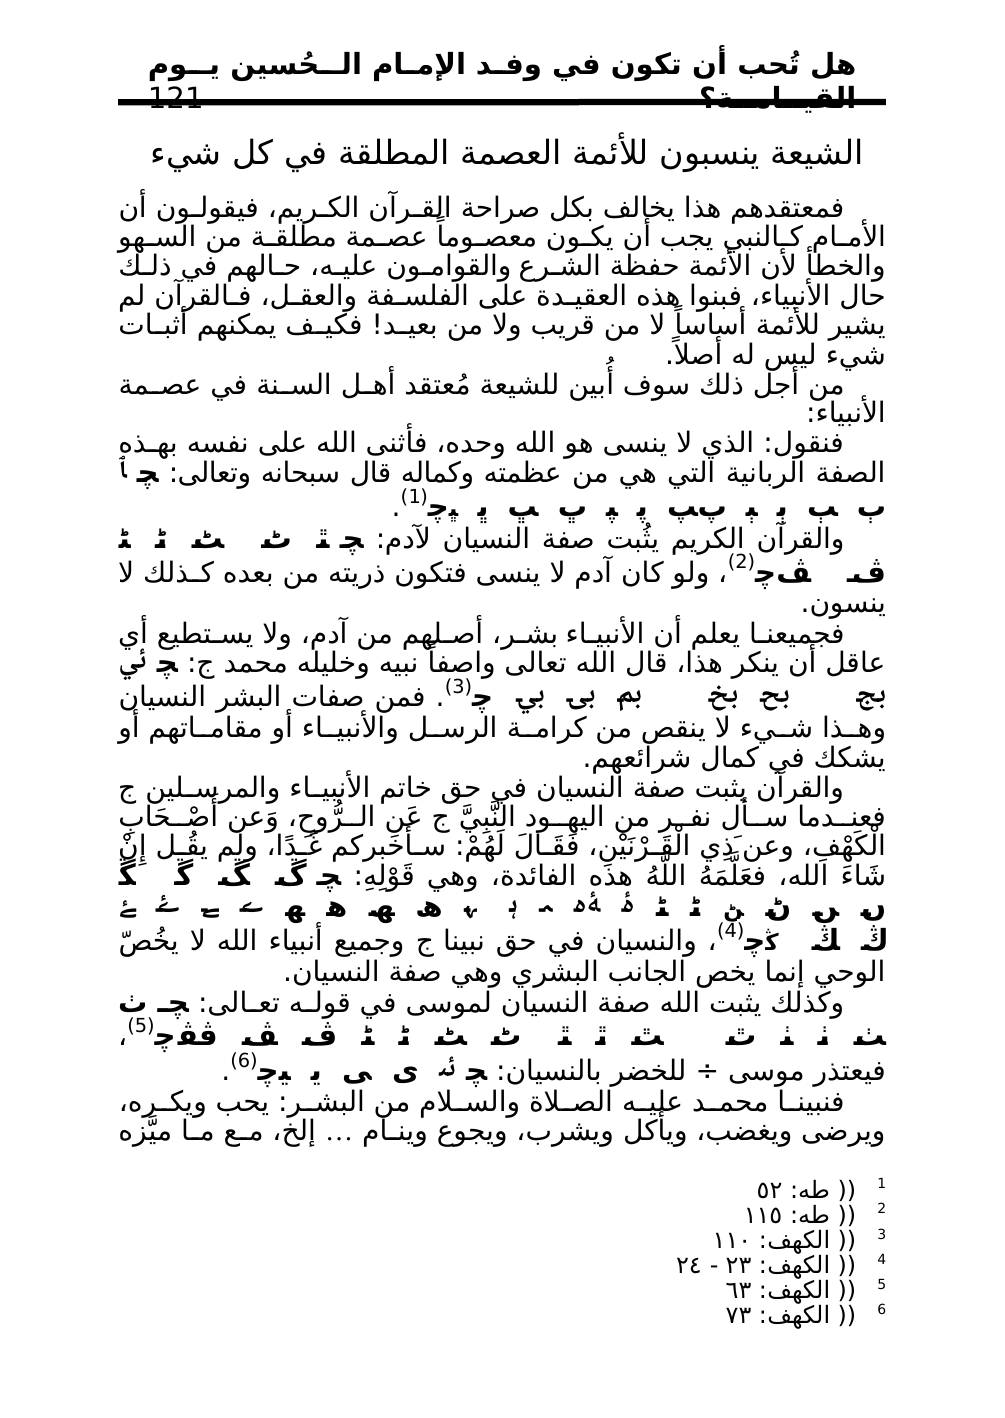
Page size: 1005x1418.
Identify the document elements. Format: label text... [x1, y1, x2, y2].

text فمعتقدهم هذا يخالف بكل صراحة القرآن الكريم، فيقولون أن الأمام كالنبي يجب أن يكون معصوماً عصمة مطلقة من السهو والخطأ لأن الأئمة حفظة الشرع والقوامون عليه، حالهم في ذلك حال الأنبياء، فبنوا هذه العقيدة على الفلسفة والعقل، فالقرآن لم يشير للأئمة أساساً لا من قريب ولا من بعيد! فكيف يمكنهم أثبات شيء ليس له أصلاً. [118, 194, 886, 371]
text فنقول: الذي لا ينسى هو الله وحده، فأثنى الله على نفسه بهذه الصفة الربانية التي هي من عظمته وكماله قال سبحانه وتعالى: ﭽ ﭑ ﭒ ﭓ ﭔ ﭕ ﭖﭗ ﭘ ﭙ ﭚ ﭛ ﭜ ﭝﭼ(). [118, 429, 886, 524]
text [118, 1088, 886, 1147]
text فجميعنا يعلم أن الأنبياء بشر، أصلهم من آدم، ولا يستطيع أي عاقل أن ينكر هذا، قال الله تعالى واصفاً نبيه وخليله محمد ج: ﭽ ﰄ ﰅ ﰆ ﰇ ﰈ ﰉ ﰊ ﭼ(). فمن صفات البشر النسيان وهذا شيء لا ينقص من كرامة الرسل والأنبياء أو مقاماتهم أو يشكك في كمال شرائعهم. [118, 619, 886, 774]
text والقرآن يثبت صفة النسيان في حق خاتم الأنبياء والمرسلين ج فعندما سأل نفر من اليهود النَّبِيَّ ج عَنِ الرُّوحِ، وَعن أَصْحَابِ الْكَهْفِ، وعن َذِي الْقَرْنَيْنِ، فَقَالَ لَهُمْ: سأخبركم غَدًا، ولم يقُل إِنْ شَاءَ الله، فعَلَّمَهُ اللَّهُ هذه الفائدة، وهي قَوْلِهِ: ﭽ ﮚ ﮛ ﮜ ﮝ ﮞ ﮟ ﮠ ﮡ ﮢ ﮣ ﮤ ﮥﮦ ﮧ ﮨ ﮩ ﮪ ﮫ ﮬ ﮭ ﮮ ﮯ ﮰ ﮱ ﯓ ﯔ ﯕﭼ()، والنسيان في حق نبينا ج وجميع أنبياء الله لا يخُصّ الوحي إنما يخص الجانب البشري وهي صفة النسيان. [118, 774, 886, 988]
text وكذلك يثبت الله صفة النسيان لموسى في قوله تعالى: ﭽ ﭞ ﭟ ﭠ ﭡ ﭢ ﭣ ﭤ ﭥ ﭦ ﭧ ﭨ ﭩ ﭪ ﭫ ﭬﭭﭼ()، فيعتذر موسى ÷ للخضر بالنسيان: ﭽ ﯻ ﯼ ﯽ ﯾ ﯿﭼ(). [118, 988, 886, 1088]
text والقرآن الكريم يثُبت صفة النسيان لآدم: ﭽ ﭥ ﭦ ﭧ ﭨ ﭩ ﭪ ﭫﭼ()، ولو كان آدم لا ينسى فتكون ذريته من بعده كذلك لا ينسون. [118, 524, 886, 619]
text الشيعة ينسبون للأئمة العصمة المطلقة في كل شيء [118, 134, 886, 173]
text من أجل ذلك سوف أُبين للشيعة مُعتقد أهل السنة في عصمة الأنبياء: [118, 371, 886, 429]
